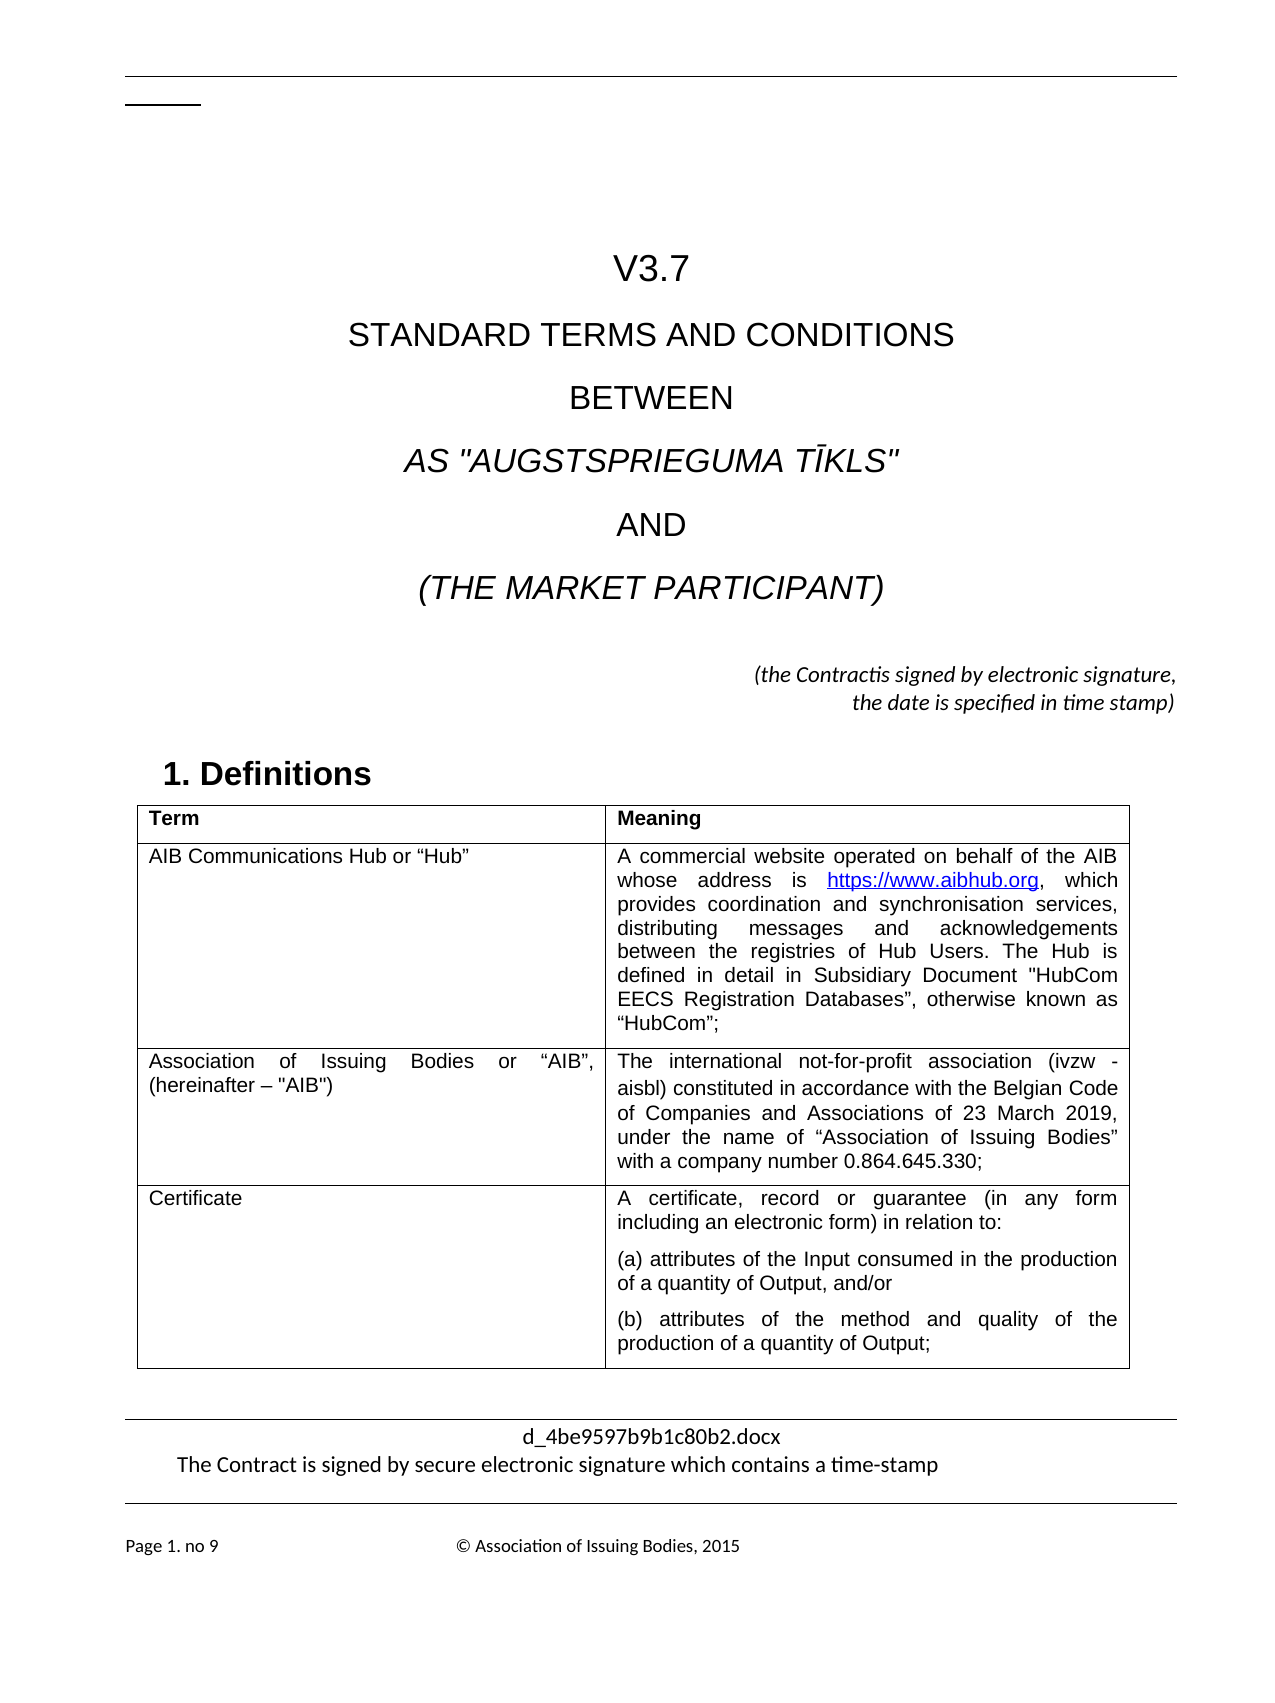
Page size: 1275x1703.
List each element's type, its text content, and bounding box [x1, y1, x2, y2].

text 1. Definitions [163, 754, 1177, 792]
table_cell A commercial website operated on behalf of the AIB whose address is https://www.aibhub.org, which provides coordination and synchronisation services, distributing messages and acknowledgements between the registries of Hub Users. The Hub is defined in detail in Subsidiary Document "HubCom EECS Registration Databases”, otherwise known as “HubCom”; [606, 844, 1129, 1048]
table_cell Certificate [138, 1186, 605, 1367]
table_cell Association of Issuing Bodies or “AIB”, (hereinafter – "AIB") [138, 1049, 605, 1185]
text AS "AUGSTSPRIEGUMA TĪKLS" [125, 441, 1177, 480]
text (the Contractis signed by electronic signature, [125, 661, 1177, 688]
table_header Meaning [606, 806, 1129, 842]
text the date is specified in time stamp) [125, 688, 1177, 717]
table_cell The international not-for-profit association (ivzw - aisbl) constituted in accordance with the Belgian Code of Companies and Associations of 23 March 2019, under the name of “Association of Issuing Bodies” with a company number 0.864.645.330; [606, 1049, 1129, 1185]
text V3.7 [125, 246, 1177, 289]
text STANDARD TERMS AND CONDITIONS [125, 314, 1177, 353]
table_cell A certificate, record or guarantee (in any form including an electronic form) in relation to: (a) attributes of the Input consumed in the production of a quantity of Output, and/or (b) attributes of the method and quality of the production of a quantity of Output; [606, 1186, 1129, 1367]
table_header Term [138, 806, 605, 842]
text BETWEEN [125, 378, 1177, 416]
table_cell AIB Communications Hub or “Hub” [138, 844, 605, 1048]
text AND [125, 505, 1177, 543]
